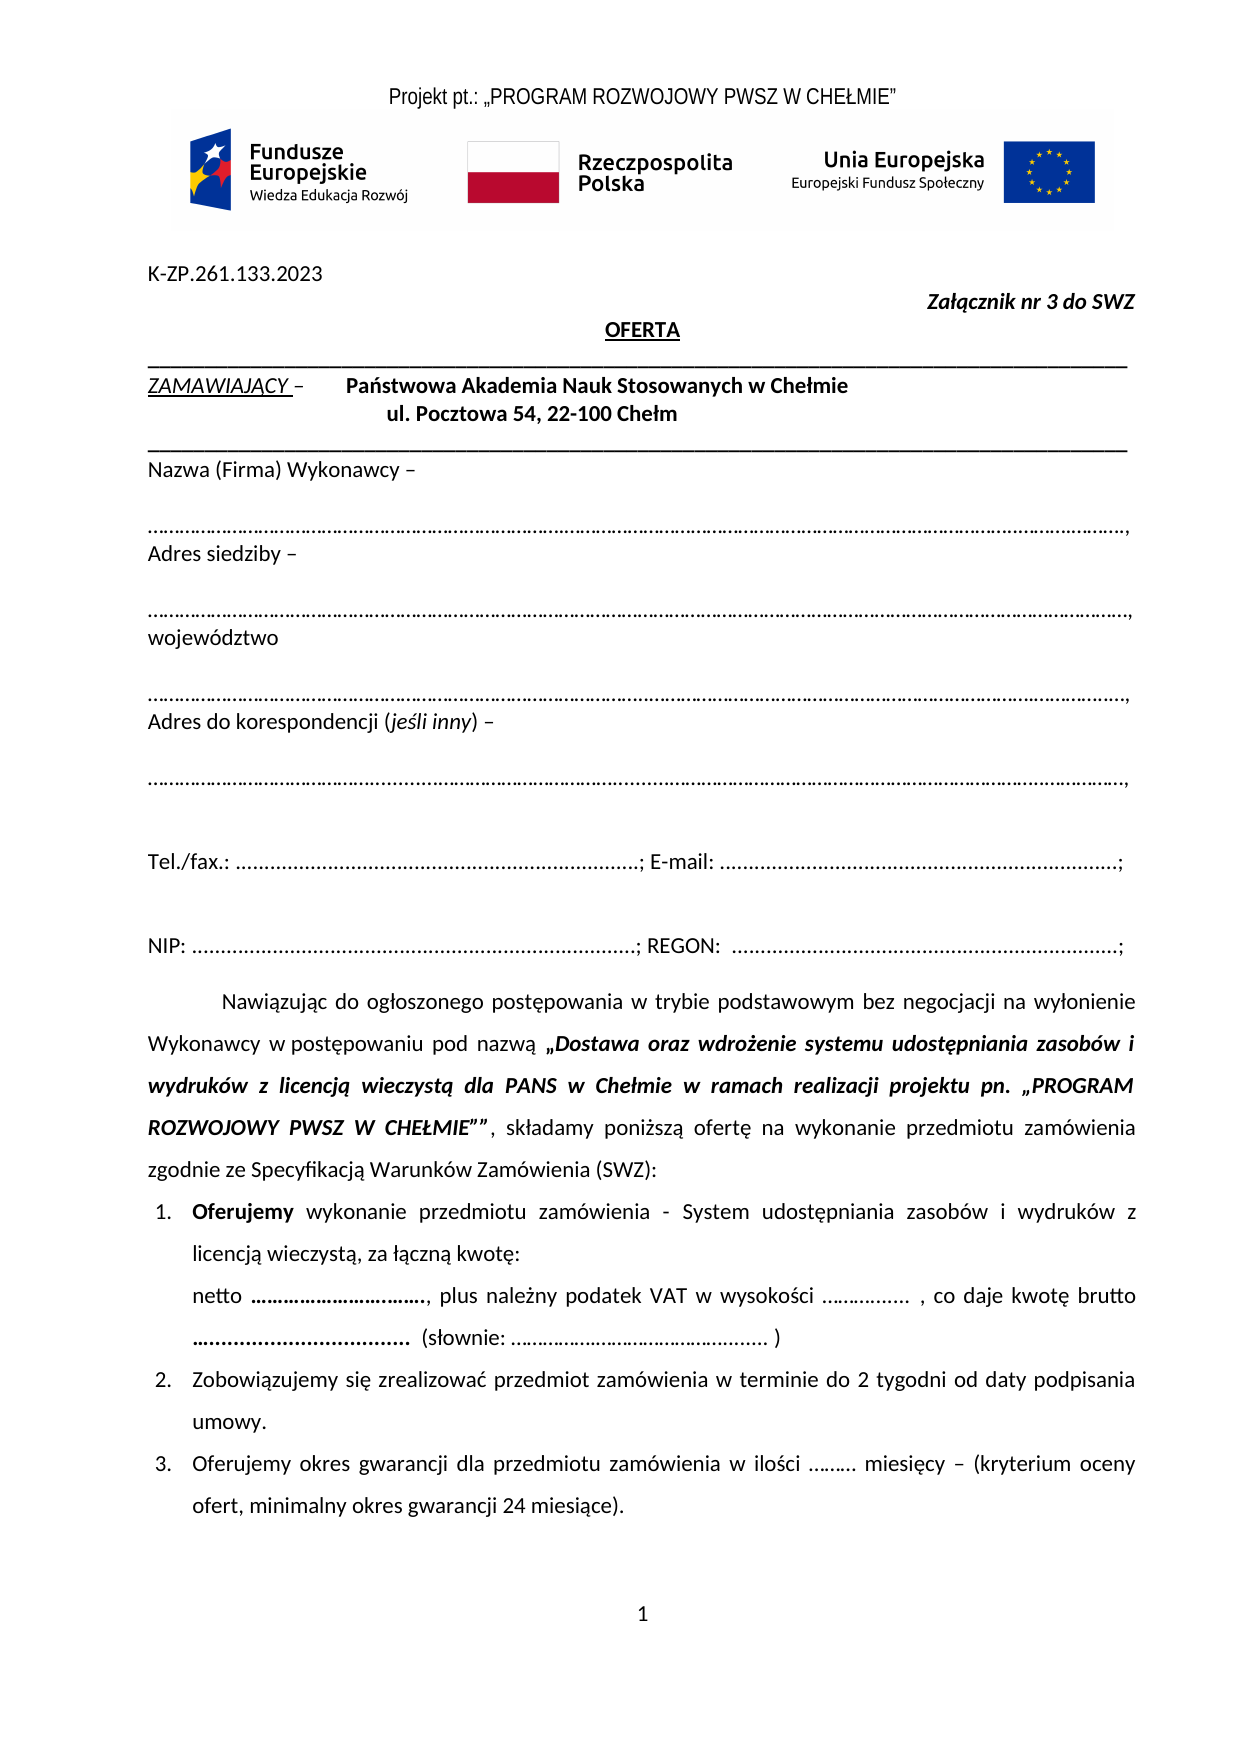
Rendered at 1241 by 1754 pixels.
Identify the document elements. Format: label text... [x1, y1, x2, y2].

text Tel./fax.: ......................................................................; E-mail: .....................................................................; [148, 847, 1137, 875]
text ZAMAWIAJĄCY – Państwowa Akademia Nauk Stosowanych w Chełmie [148, 371, 1137, 399]
text Nazwa (Firma) Wykonawcy – [148, 455, 1137, 483]
text Adres siedziby – [148, 539, 1137, 567]
text województwo [148, 623, 1137, 651]
list netto …………………….……., plus należny podatek VAT w wysokości ………....... , co daje kwotę brutto …................................. (słownie: …………….……………………........ ) [192, 1281, 1137, 1351]
text …………………………………………………………………………………..……………………………………………………………….…………..…, [148, 679, 1137, 707]
list Zobowiązujemy się zrealizować przedmiot zamówienia w terminie do 2 tygodni od daty podpisania umowy. [154, 1365, 1137, 1435]
picture [170, 109, 1115, 231]
text Nawiązując do ogłoszonego postępowania w trybie podstawowym bez negocjacji na wyłonienie Wykonawcy w postępowaniu pod nazwą „Dostawa oraz wdrożenie systemu udostępniania zasobów i wydruków z licencją wieczystą dla PANS w Chełmie w ramach realizacji projektu pn. „PROGRAM ROZWOJOWY PWSZ W CHEŁMIE””, składamy poniższą ofertę na wykonanie przedmiotu zamówienia zgodnie ze Specyfikacją Warunków Zamówienia (SWZ): [148, 987, 1137, 1183]
text ……………………………………………………………………………………………………………………………………………………………………, [148, 595, 1137, 623]
text Adres do korespondencji (jeśli inny) – [148, 707, 1137, 735]
text ______________________________________________________________________________________ [148, 427, 1137, 455]
text …………………………………………………………………….…………………………………………………………………………..……….………., [148, 511, 1137, 539]
text ……………………………………............……………………………..........……………………………………………………………..……………, [148, 763, 1137, 791]
list Oferujemy wykonanie przedmiotu zamówienia - System udostępniania zasobów i wydruków z licencją wieczystą, za łączną kwotę: [154, 1197, 1137, 1267]
text Załącznik nr 3 do SWZ [148, 287, 1137, 315]
text ______________________________________________________________________________________ [148, 343, 1137, 371]
text NIP: .............................................................................; REGON: ...................................................................; [148, 931, 1137, 959]
list Oferujemy okres gwarancji dla przedmiotu zamówienia w ilości ……… miesięcy – (kryterium oceny ofert, minimalny okres gwarancji 24 miesiące). [154, 1449, 1137, 1519]
text OFERTA [148, 315, 1137, 343]
text ul. Pocztowa 54, 22-100 Chełm [351, 399, 1137, 427]
